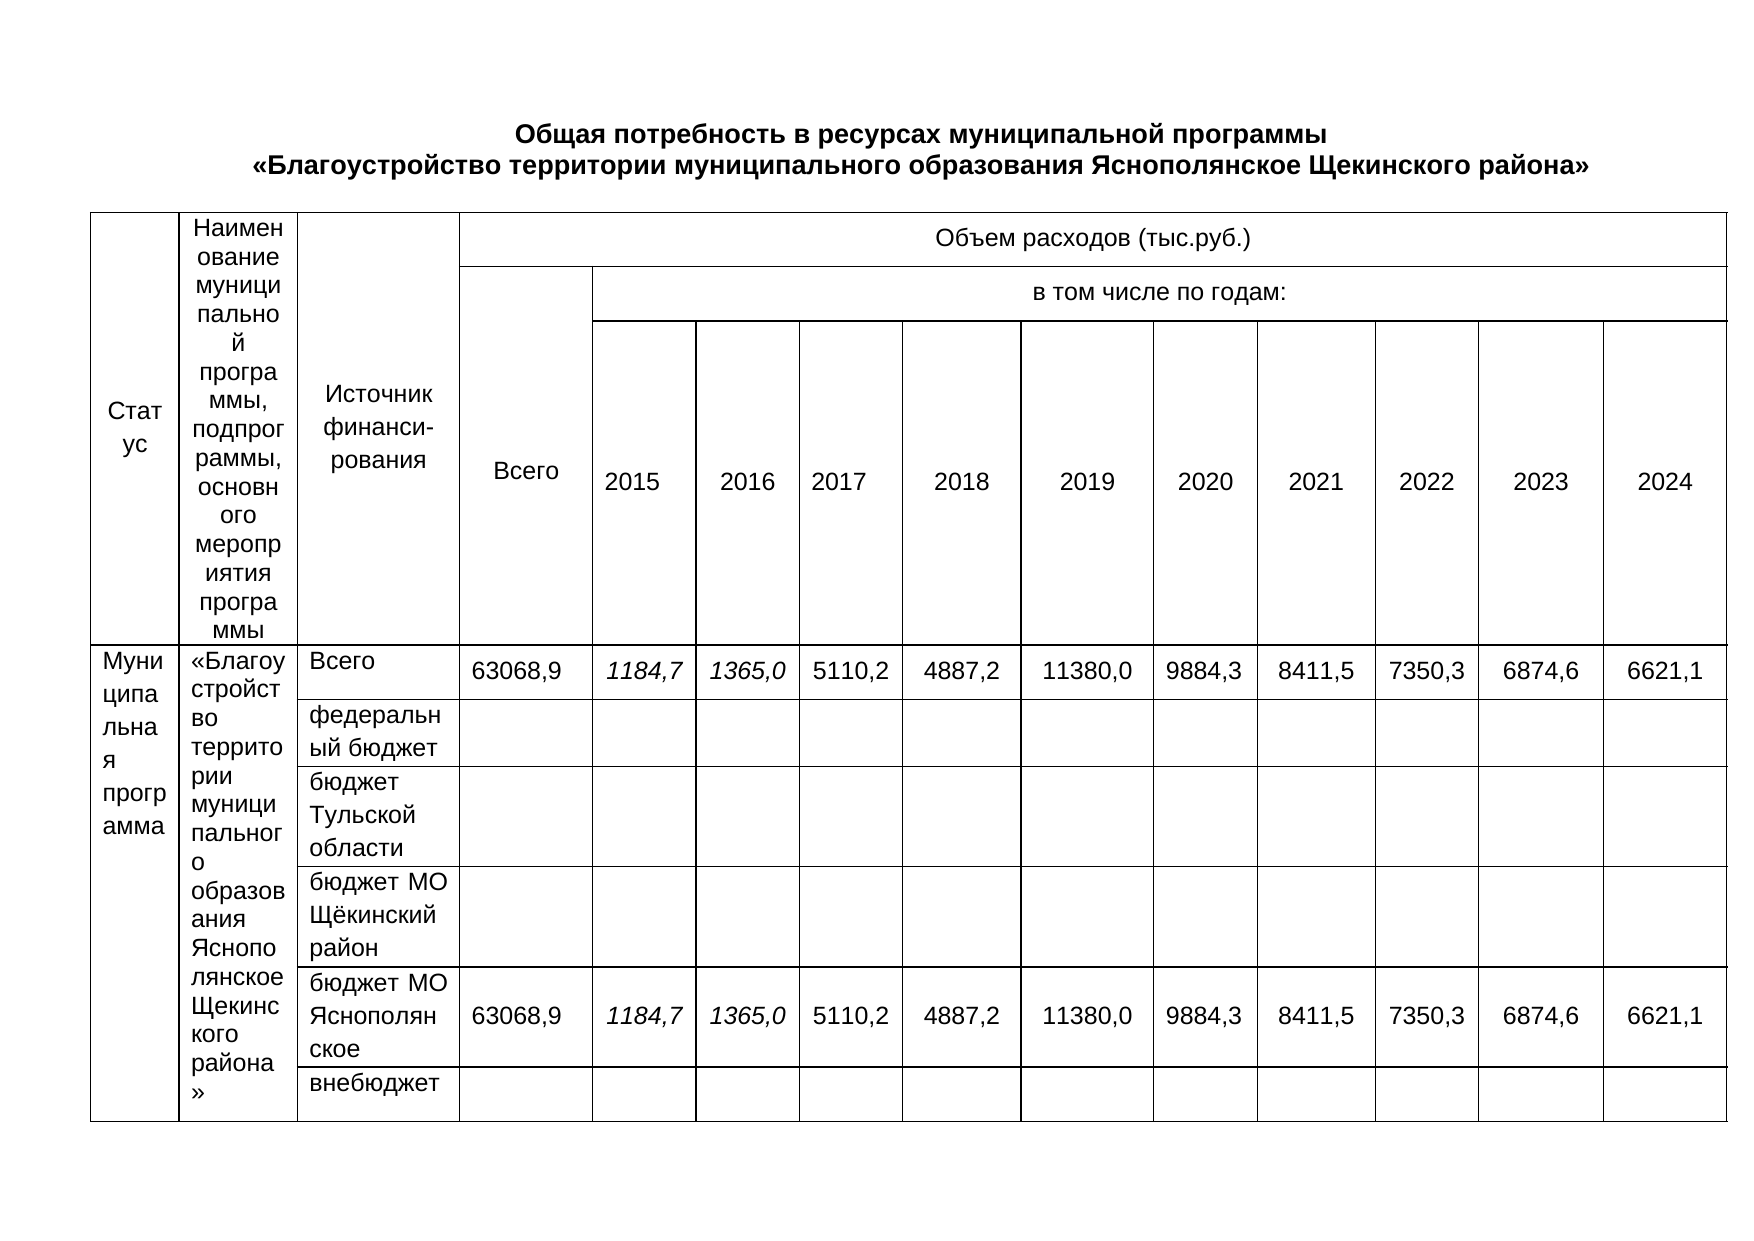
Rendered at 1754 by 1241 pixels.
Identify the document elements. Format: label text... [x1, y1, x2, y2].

table_cell 6874,6 [1479, 646, 1603, 698]
table_cell [1376, 700, 1478, 766]
table_cell 63068,9 [460, 968, 592, 1066]
table_cell [1604, 1068, 1726, 1121]
table_cell 11380,0 [1022, 646, 1153, 698]
table_cell 9884,3 [1154, 646, 1257, 698]
table_cell [1154, 867, 1257, 966]
table_cell [1154, 700, 1257, 766]
table_cell [1376, 867, 1478, 966]
table_cell федеральный бюджет [298, 700, 459, 766]
table_cell 2018 [903, 322, 1020, 644]
table_cell Всего [298, 646, 459, 698]
table_cell [1479, 767, 1603, 866]
table_cell [697, 700, 799, 766]
table_cell в том числе по годам: [593, 267, 1726, 320]
table_cell [1258, 1068, 1375, 1121]
table_cell [593, 700, 695, 766]
table_cell [800, 1068, 902, 1121]
table_cell 2023 [1479, 322, 1603, 644]
table_cell 7350,3 [1376, 646, 1478, 698]
table_header Статус [91, 213, 178, 644]
table_header Объем расходов (тыс.руб.) [460, 213, 1726, 266]
table_cell [1022, 700, 1153, 766]
table_cell 2020 [1154, 322, 1257, 644]
table_cell [697, 767, 799, 866]
table_cell [697, 867, 799, 966]
table_header Источник финанси-рования [298, 213, 459, 644]
table_header Наименование муниципальной программы, подпрограммы, основного мероприятия программы [180, 213, 297, 644]
table_cell 1184,7 [593, 968, 695, 1066]
table_cell [1376, 1068, 1478, 1121]
table_cell 11380,0 [1022, 968, 1153, 1066]
table_cell 8411,5 [1258, 646, 1375, 698]
table_cell [460, 767, 592, 866]
table_cell [903, 700, 1020, 766]
table_cell [1258, 700, 1375, 766]
text Общая потребность в ресурсах муниципальной программы [177, 118, 1665, 149]
table_cell [800, 767, 902, 866]
table_cell [460, 700, 592, 766]
table_cell [1022, 867, 1153, 966]
table_cell [697, 1068, 799, 1121]
table_cell 2024 [1604, 322, 1726, 644]
table_cell [903, 1068, 1020, 1121]
table_cell 5110,2 [800, 646, 902, 698]
table_cell [903, 867, 1020, 966]
table_cell [593, 767, 695, 866]
table_cell 2015 [593, 322, 695, 644]
table_cell [1479, 1068, 1603, 1121]
table_cell [800, 867, 902, 966]
table_cell бюджет МО Яснополянское [298, 968, 459, 1066]
table_cell 4887,2 [903, 646, 1020, 698]
table_cell [1479, 700, 1603, 766]
table_cell 5110,2 [800, 968, 902, 1066]
table_cell [460, 1068, 592, 1121]
table_cell 2019 [1022, 322, 1153, 644]
table_cell 8411,5 [1258, 968, 1375, 1066]
table_cell [460, 867, 592, 966]
table_cell [1258, 767, 1375, 866]
table_cell 6621,1 [1604, 968, 1726, 1066]
table_cell бюджет МО Щёкинский район [298, 867, 459, 966]
table_cell 7350,3 [1376, 968, 1478, 1066]
table_cell 6621,1 [1604, 646, 1726, 698]
table_cell [593, 867, 695, 966]
table_cell [1604, 867, 1726, 966]
table_cell 1365,0 [697, 968, 799, 1066]
table_cell [903, 767, 1020, 866]
table_cell [1604, 767, 1726, 866]
table_cell 2021 [1258, 322, 1375, 644]
table_cell «Благоустройство территории муниципального образования Яснополянское Щекинского района» [180, 646, 297, 1121]
table_cell [1022, 1068, 1153, 1121]
table_cell 63068,9 [460, 646, 592, 698]
table_cell [1154, 1068, 1257, 1121]
table_cell Всего [460, 267, 592, 644]
table_cell 2017 [800, 322, 902, 644]
table_cell 6874,6 [1479, 968, 1603, 1066]
table_cell Муниципальная программа [91, 646, 178, 1121]
table_cell бюджет Тульской области [298, 767, 459, 866]
table_cell [1376, 767, 1478, 866]
table_cell 9884,3 [1154, 968, 1257, 1066]
table_cell 2016 [697, 322, 799, 644]
table_cell [1022, 767, 1153, 866]
table_cell [1479, 867, 1603, 966]
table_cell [298, 1068, 459, 1121]
table_cell 4887,2 [903, 968, 1020, 1066]
text «Благоустройство территории муниципального образования Яснополянское Щекинского района» [177, 149, 1665, 181]
table_cell [1604, 700, 1726, 766]
table_cell [800, 700, 902, 766]
table_cell 2022 [1376, 322, 1478, 644]
table_cell 1184,7 [593, 646, 695, 698]
table_cell [1258, 867, 1375, 966]
table_cell [1154, 767, 1257, 866]
table_cell [593, 1068, 695, 1121]
table_cell 1365,0 [697, 646, 799, 698]
